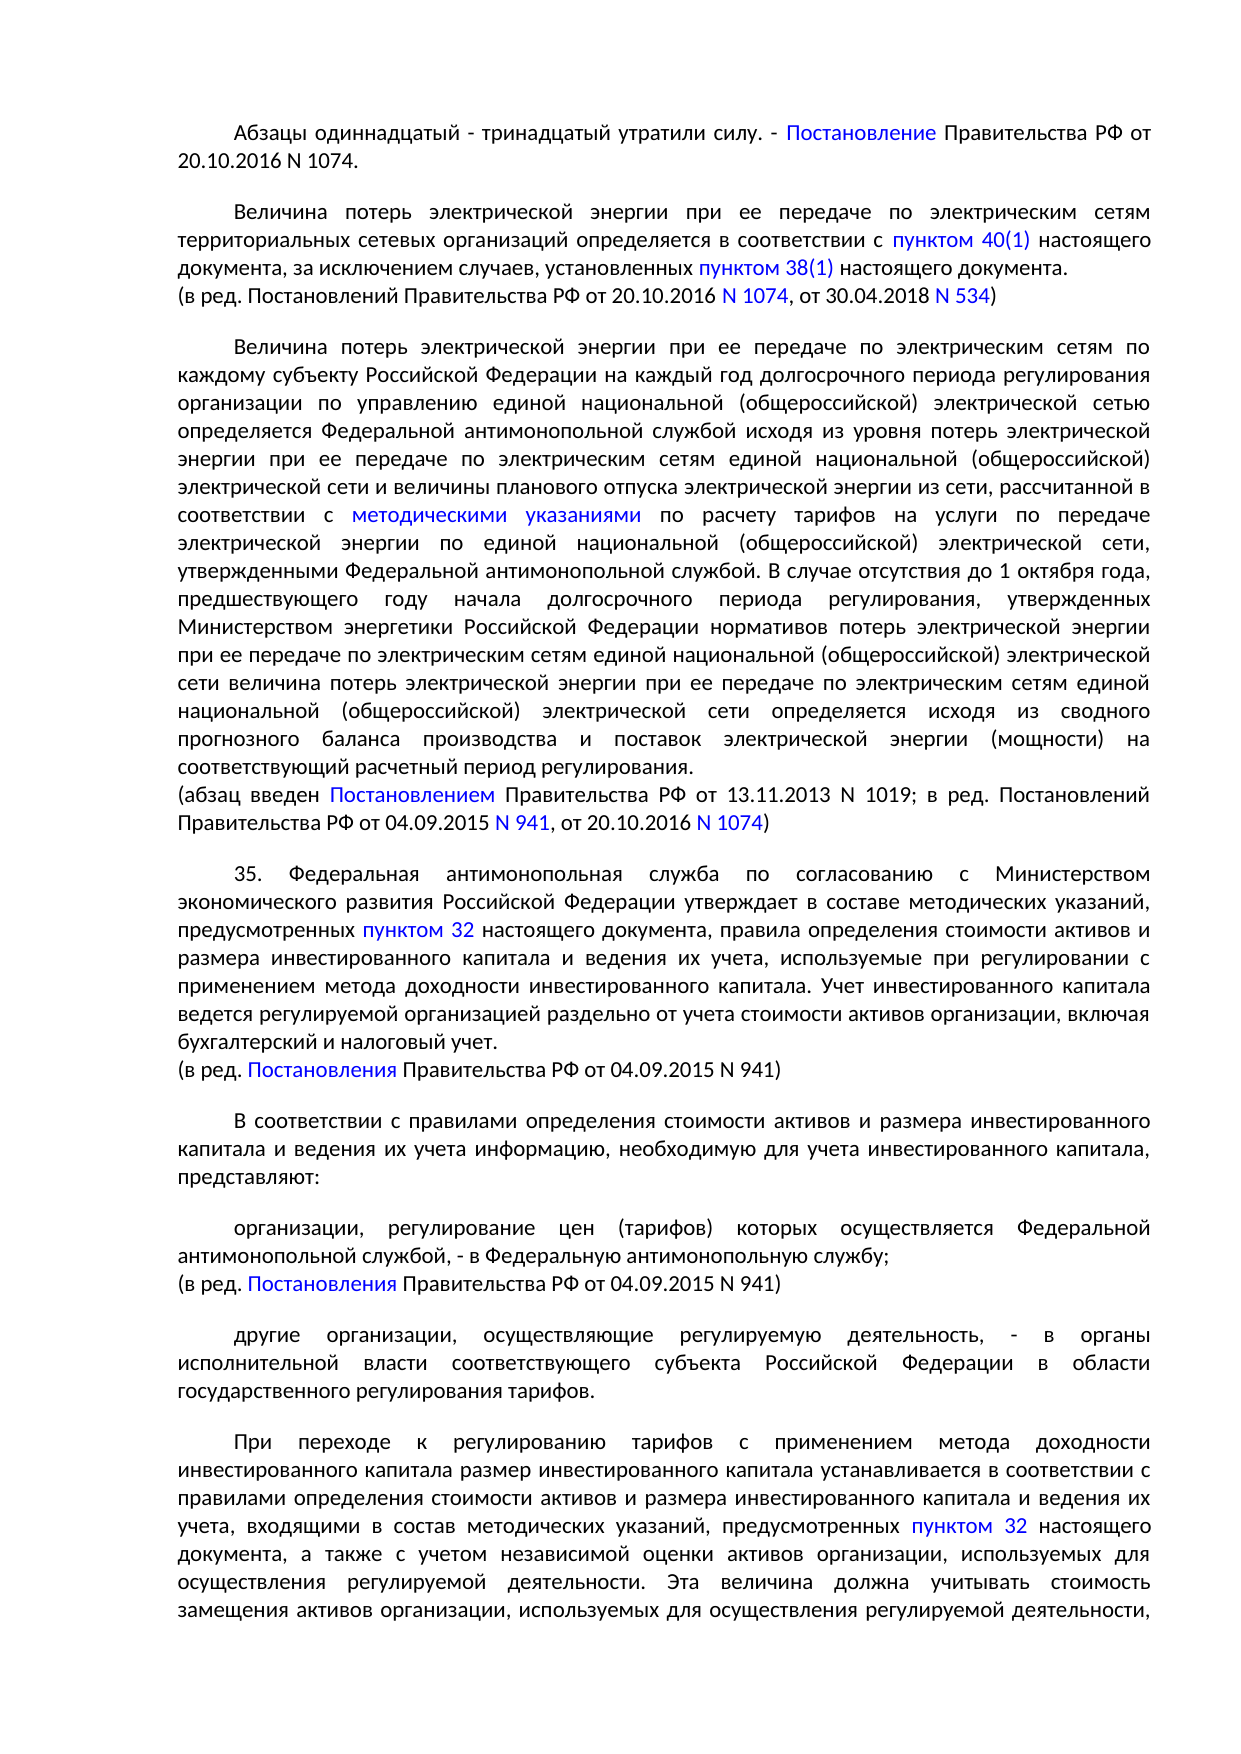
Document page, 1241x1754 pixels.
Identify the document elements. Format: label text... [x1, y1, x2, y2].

text В соответствии с правилами определения стоимости активов и размера инвестированного капитала и ведения их учета информацию, необходимую для учета инвестированного капитала, представляют: [177, 1106, 1152, 1191]
text (в ред. Постановления Правительства РФ от 04.09.2015 N 941) [177, 1056, 1152, 1083]
text (в ред. Постановления Правительства РФ от 04.09.2015 N 941) [177, 1269, 1152, 1297]
text Величина потерь электрической энергии при ее передаче по электрическим сетям территориальных сетевых организаций определяется в соответствии с пунктом 40(1) настоящего документа, за исключением случаев, установленных пунктом 38(1) настоящего документа. [177, 197, 1152, 281]
text Абзацы одиннадцатый - тринадцатый утратили силу. - Постановление Правительства РФ от 20.10.2016 N 1074. [177, 118, 1152, 174]
text 35. Федеральная антимонопольная служба по согласованию с Министерством экономического развития Российской Федерации утверждает в составе методических указаний, предусмотренных пунктом 32 настоящего документа, правила определения стоимости активов и размера инвестированного капитала и ведения их учета, используемые при регулировании с применением метода доходности инвестированного капитала. Учет инвестированного капитала ведется регулируемой организацией раздельно от учета стоимости активов организации, включая бухгалтерский и налоговый учет. [177, 859, 1152, 1056]
text организации, регулирование цен (тарифов) которых осуществляется Федеральной антимонопольной службой, - в Федеральную антимонопольную службу; [177, 1213, 1152, 1269]
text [177, 1427, 1152, 1623]
text (абзац введен Постановлением Правительства РФ от 13.11.2013 N 1019; в ред. Постановлений Правительства РФ от 04.09.2015 N 941, от 20.10.2016 N 1074) [177, 780, 1152, 836]
text (в ред. Постановлений Правительства РФ от 20.10.2016 N 1074, от 30.04.2018 N 534) [177, 281, 1152, 309]
text Величина потерь электрической энергии при ее передаче по электрическим сетям по каждому субъекту Российской Федерации на каждый год долгосрочного периода регулирования организации по управлению единой национальной (общероссийской) электрической сетью определяется Федеральной антимонопольной службой исходя из уровня потерь электрической энергии при ее передаче по электрическим сетям единой национальной (общероссийской) электрической сети и величины планового отпуска электрической энергии из сети, рассчитанной в соответствии с методическими указаниями по расчету тарифов на услуги по передаче электрической энергии по единой национальной (общероссийской) электрической сети, утвержденными Федеральной антимонопольной службой. В случае отсутствия до 1 октября года, предшествующего году начала долгосрочного периода регулирования, утвержденных Министерством энергетики Российской Федерации нормативов потерь электрической энергии при ее передаче по электрическим сетям единой национальной (общероссийской) электрической сети величина потерь электрической энергии при ее передаче по электрическим сетям единой национальной (общероссийской) электрической сети определяется исходя из сводного прогнозного баланса производства и поставок электрической энергии (мощности) на соответствующий расчетный период регулирования. [177, 332, 1152, 780]
text другие организации, осуществляющие регулируемую деятельность, - в органы исполнительной власти соответствующего субъекта Российской Федерации в области государственного регулирования тарифов. [177, 1320, 1152, 1404]
